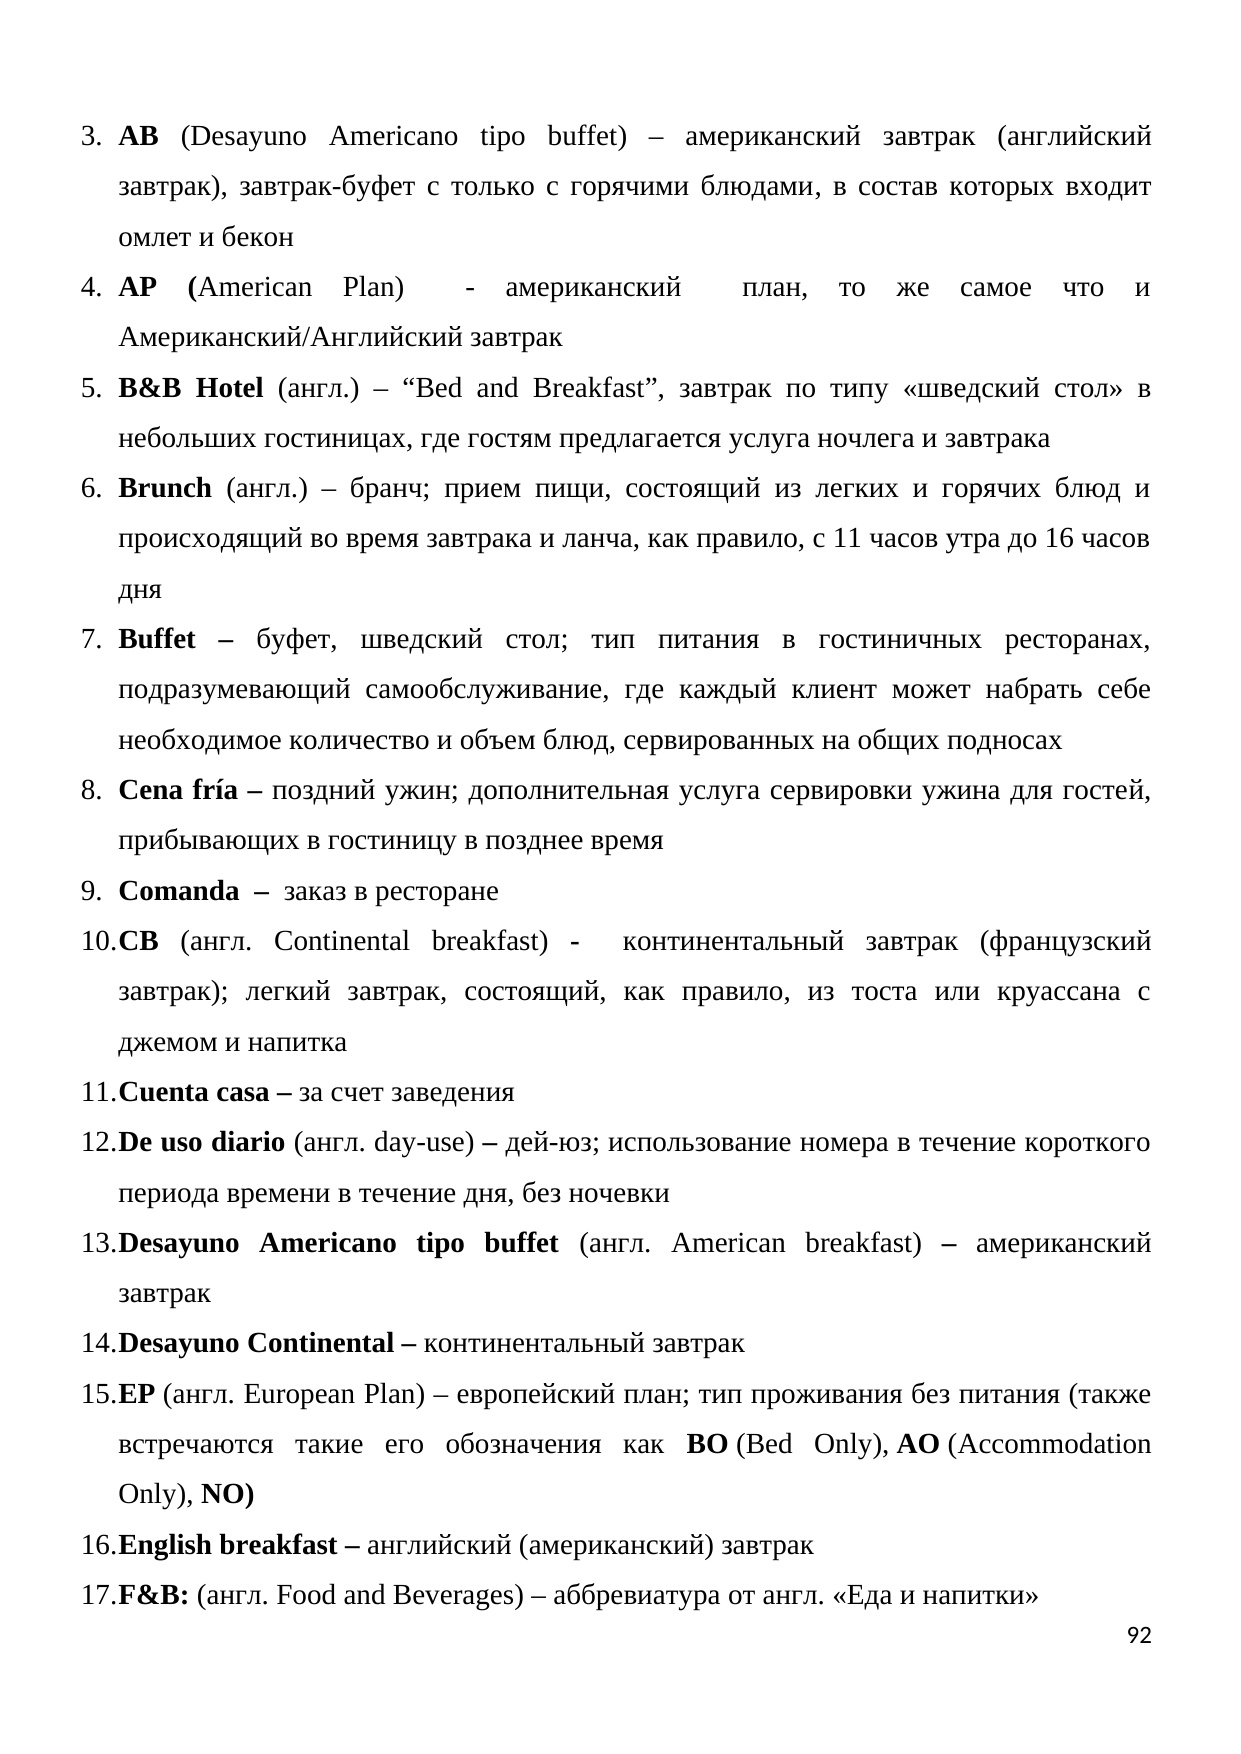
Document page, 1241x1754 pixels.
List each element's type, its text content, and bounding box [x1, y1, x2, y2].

list Brunch (англ.) – бранч; прием пищи, состоящий из легких и горячих блюд и происходящий во время завтрака и ланча, как правило, с 11 часов утра до 16 часов дня [81, 470, 1152, 604]
list Buffet – буфет, шведский стол; тип питания в гостиничных ресторанах, подразумевающий самообслуживание, где каждый клиент может набрать себе необходимое количество и объем блюд, сервированных на общих подносах [81, 621, 1152, 755]
list CB (англ. Continental breakfast) - континентальный завтрак (французский завтрак); легкий завтрак, состоящий, как правило, из тоста или круассана с джемом и напитка [81, 923, 1152, 1057]
list AP (American Plan) - американский план, то же самое что и Американский/Английский завтрак [81, 269, 1152, 353]
list Cena fría – поздний ужин; дополнительная услуга сервировки ужина для гостей, прибывающих в гостиницу в позднее время [81, 772, 1152, 856]
list AB (Desayuno Americano tipo buffet) – американский завтрак (английский завтрак), завтрак-буфет с только с горячими блюдами, в состав которых входит омлет и бекон [81, 118, 1152, 252]
list Desayuno Continental – континентальный завтрак [81, 1326, 1152, 1359]
list F&B: (англ. Food and Beverages) – аббревиатура от англ. «Еда и напитки» [81, 1577, 1152, 1611]
list Desayuno Americano tipo buffet (англ. American breakfast) – американский завтрак [81, 1225, 1152, 1309]
list Cuenta casa – за счет заведения [81, 1074, 1152, 1108]
list Comanda – заказ в ресторане [81, 873, 1152, 906]
list EP (англ. European Plan) – европейский план; тип проживания без питания (также встречаются такие его обозначения как BO (Bed Only), AO (Accommodation Only), NO) [81, 1376, 1152, 1510]
list English breakfast – английский (американский) завтрак [81, 1527, 1152, 1560]
list De uso diario (англ. day-use) – дей-юз; использование номера в течение короткого периода времени в течение дня, без ночевки [81, 1124, 1152, 1208]
list B&B Hotel (англ.) – “Bed and Breakfast”, завтрак по типу «шведский стол» в небольших гостиницах, где гостям предлагается услуга ночлега и завтрака [81, 370, 1152, 453]
